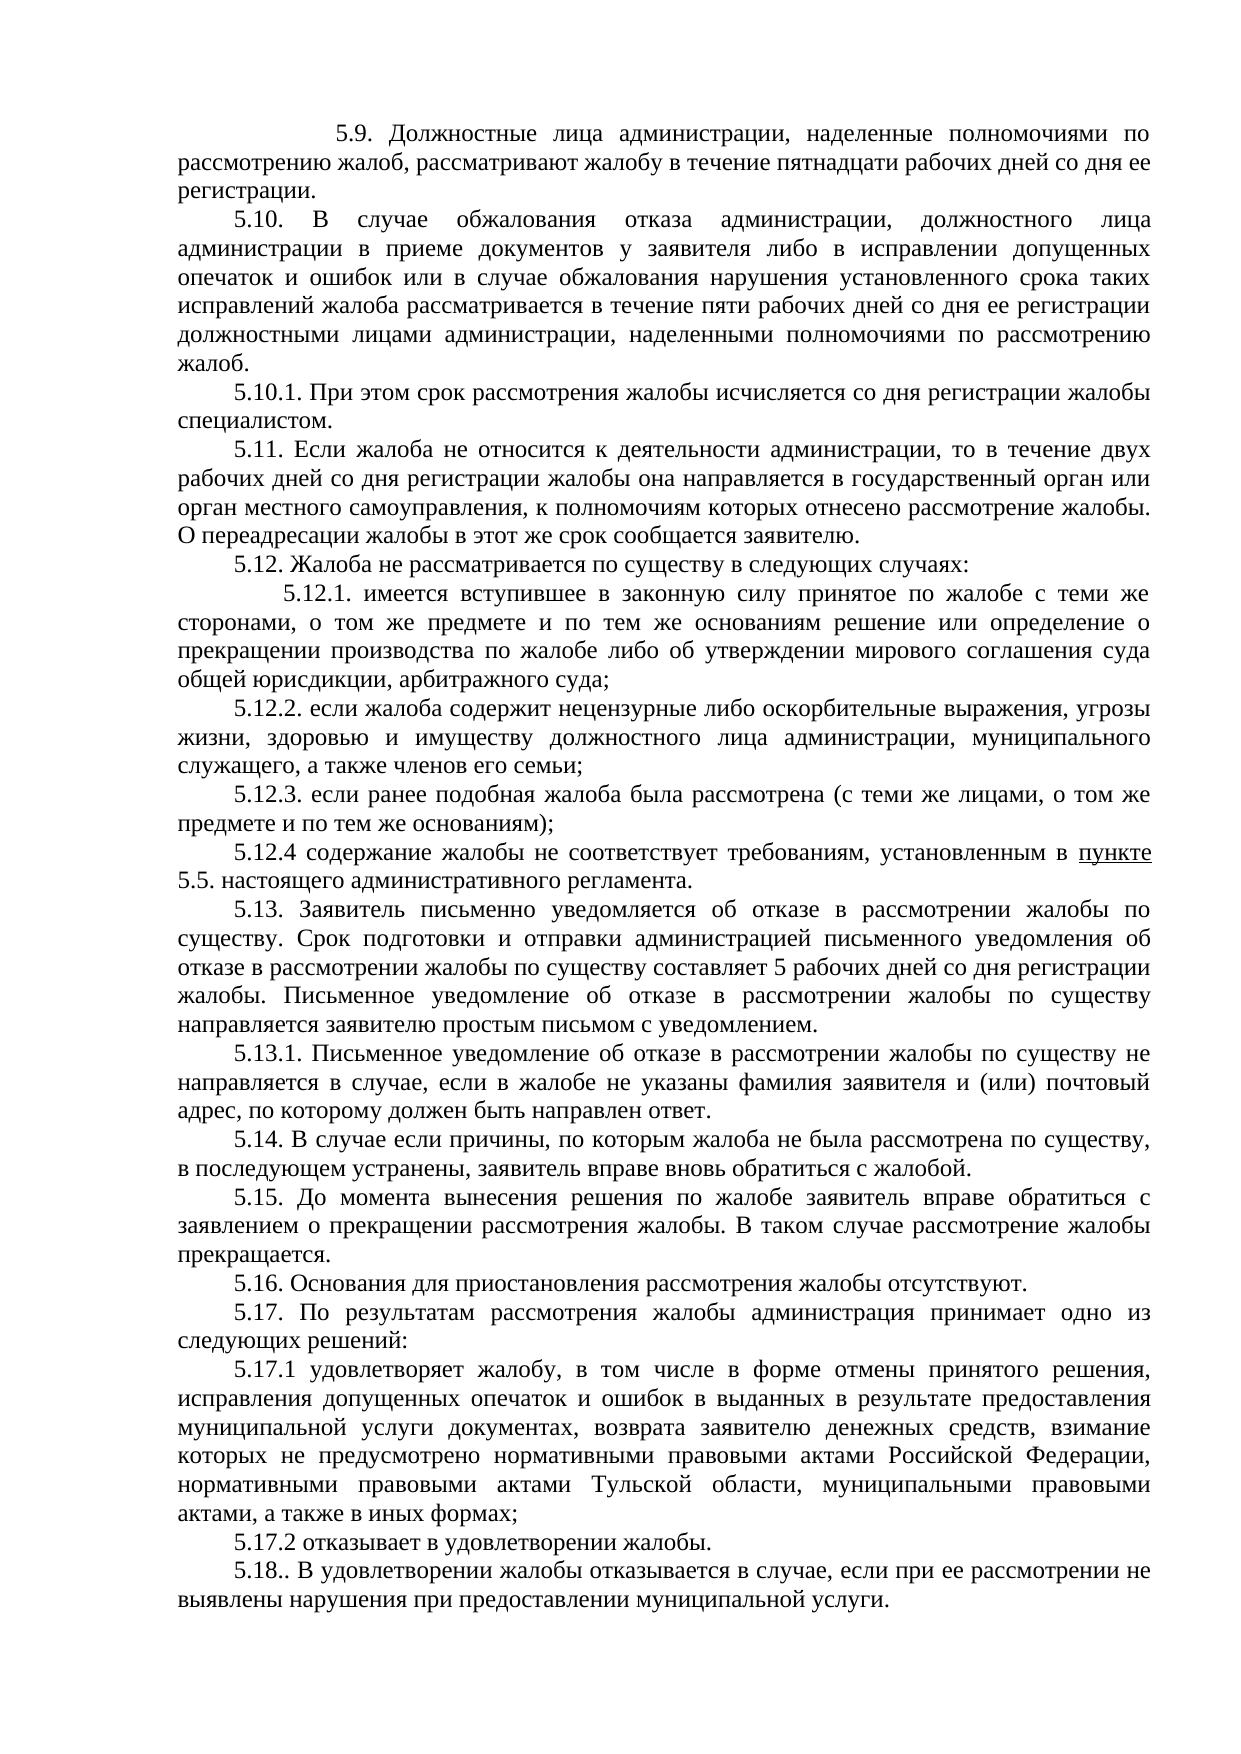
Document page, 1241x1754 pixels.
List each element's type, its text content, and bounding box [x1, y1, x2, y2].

text 5.16. Основания для приостановления рассмотрения жалобы отсутствуют. [177, 1268, 1152, 1297]
text 5.10.1. При этом срок рассмотрения жалобы исчисляется со дня регистрации жалобы специалистом. [177, 377, 1152, 434]
text 5.18.. В удовлетворении жалобы отказывается в случае, если при ее рассмотрении не выявлены нарушения при предоставлении муниципальной услуги. [177, 1556, 1152, 1613]
text 5.17.1 удовлетворяет жалобу, в том числе в форме отмены принятого решения, исправления допущенных опечаток и ошибок в выданных в результате предоставления муниципальной услуги документах, возврата заявителю денежных средств, взимание которых не предусмотрено нормативными правовыми актами Российской Федерации, нормативными правовыми актами Тульской области, муниципальными правовыми актами, а также в иных формах; [177, 1354, 1152, 1527]
text 5.13.1. Письменное уведомление об отказе в рассмотрении жалобы по существу не направляется в случае, если в жалобе не указаны фамилия заявителя и (или) почтовый адрес, по которому должен быть направлен ответ. [177, 1038, 1152, 1124]
text 5.13. Заявитель письменно уведомляется об отказе в рассмотрении жалобы по существу. Срок подготовки и отправки администрацией письменного уведомления об отказе в рассмотрении жалобы по существу составляет 5 рабочих дней со дня регистрации жалобы. Письменное уведомление об отказе в рассмотрении жалобы по существу направляется заявителю простым письмом с уведомлением. [177, 894, 1152, 1038]
text 5.9. Должностные лица администрации, наделенные полномочиями по рассмотрению жалоб, рассматривают жалобу в течение пятнадцати рабочих дней со дня ее регистрации. [177, 118, 1152, 204]
text 5.12.4 содержание жалобы не соответствует требованиям, установленным в пункте 5.5. настоящего административного регламента. [177, 837, 1152, 894]
text 5.10. В случае обжалования отказа администрации, должностного лица администрации в приеме документов у заявителя либо в исправлении допущенных опечаток и ошибок или в случае обжалования нарушения установленного срока таких исправлений жалоба рассматривается в течение пяти рабочих дней со дня ее регистрации должностными лицами администрации, наделенными полномочиями по рассмотрению жалоб. [177, 204, 1152, 377]
text 5.17. По результатам рассмотрения жалобы администрация принимает одно из следующих решений: [177, 1297, 1152, 1354]
text 5.12.1. имеется вступившее в законную силу принятое по жалобе с теми же сторонами, о том же предмете и по тем же основаниям решение или определение о прекращении производства по жалобе либо об утверждении мирового соглашения суда общей юрисдикции, арбитражного суда; [177, 578, 1152, 693]
text 5.14. В случае если причины, по которым жалоба не была рассмотрена по существу, в последующем устранены, заявитель вправе вновь обратиться с жалобой. [177, 1124, 1152, 1182]
text 5.12.2. если жалоба содержит нецензурные либо оскорбительные выражения, угрозы жизни, здоровью и имуществу должностного лица администрации, муниципального служащего, а также членов его семьи; [177, 693, 1152, 779]
text 5.12.3. если ранее подобная жалоба была рассмотрена (с теми же лицами, о том же предмете и по тем же основаниям); [177, 779, 1152, 837]
text 5.15. До момента вынесения решения по жалобе заявитель вправе обратиться с заявлением о прекращении рассмотрения жалобы. В таком случае рассмотрение жалобы прекращается. [177, 1182, 1152, 1268]
text 5.11. Если жалоба не относится к деятельности администрации, то в течение двух рабочих дней со дня регистрации жалобы она направляется в государственный орган или орган местного самоуправления, к полномочиям которых отнесено рассмотрение жалобы. О переадресации жалобы в этот же срок сообщается заявителю. [177, 434, 1152, 549]
text 5.17.2 отказывает в удовлетворении жалобы. [177, 1527, 1152, 1556]
text 5.12. Жалоба не рассматривается по существу в следующих случаях: [177, 549, 1152, 578]
